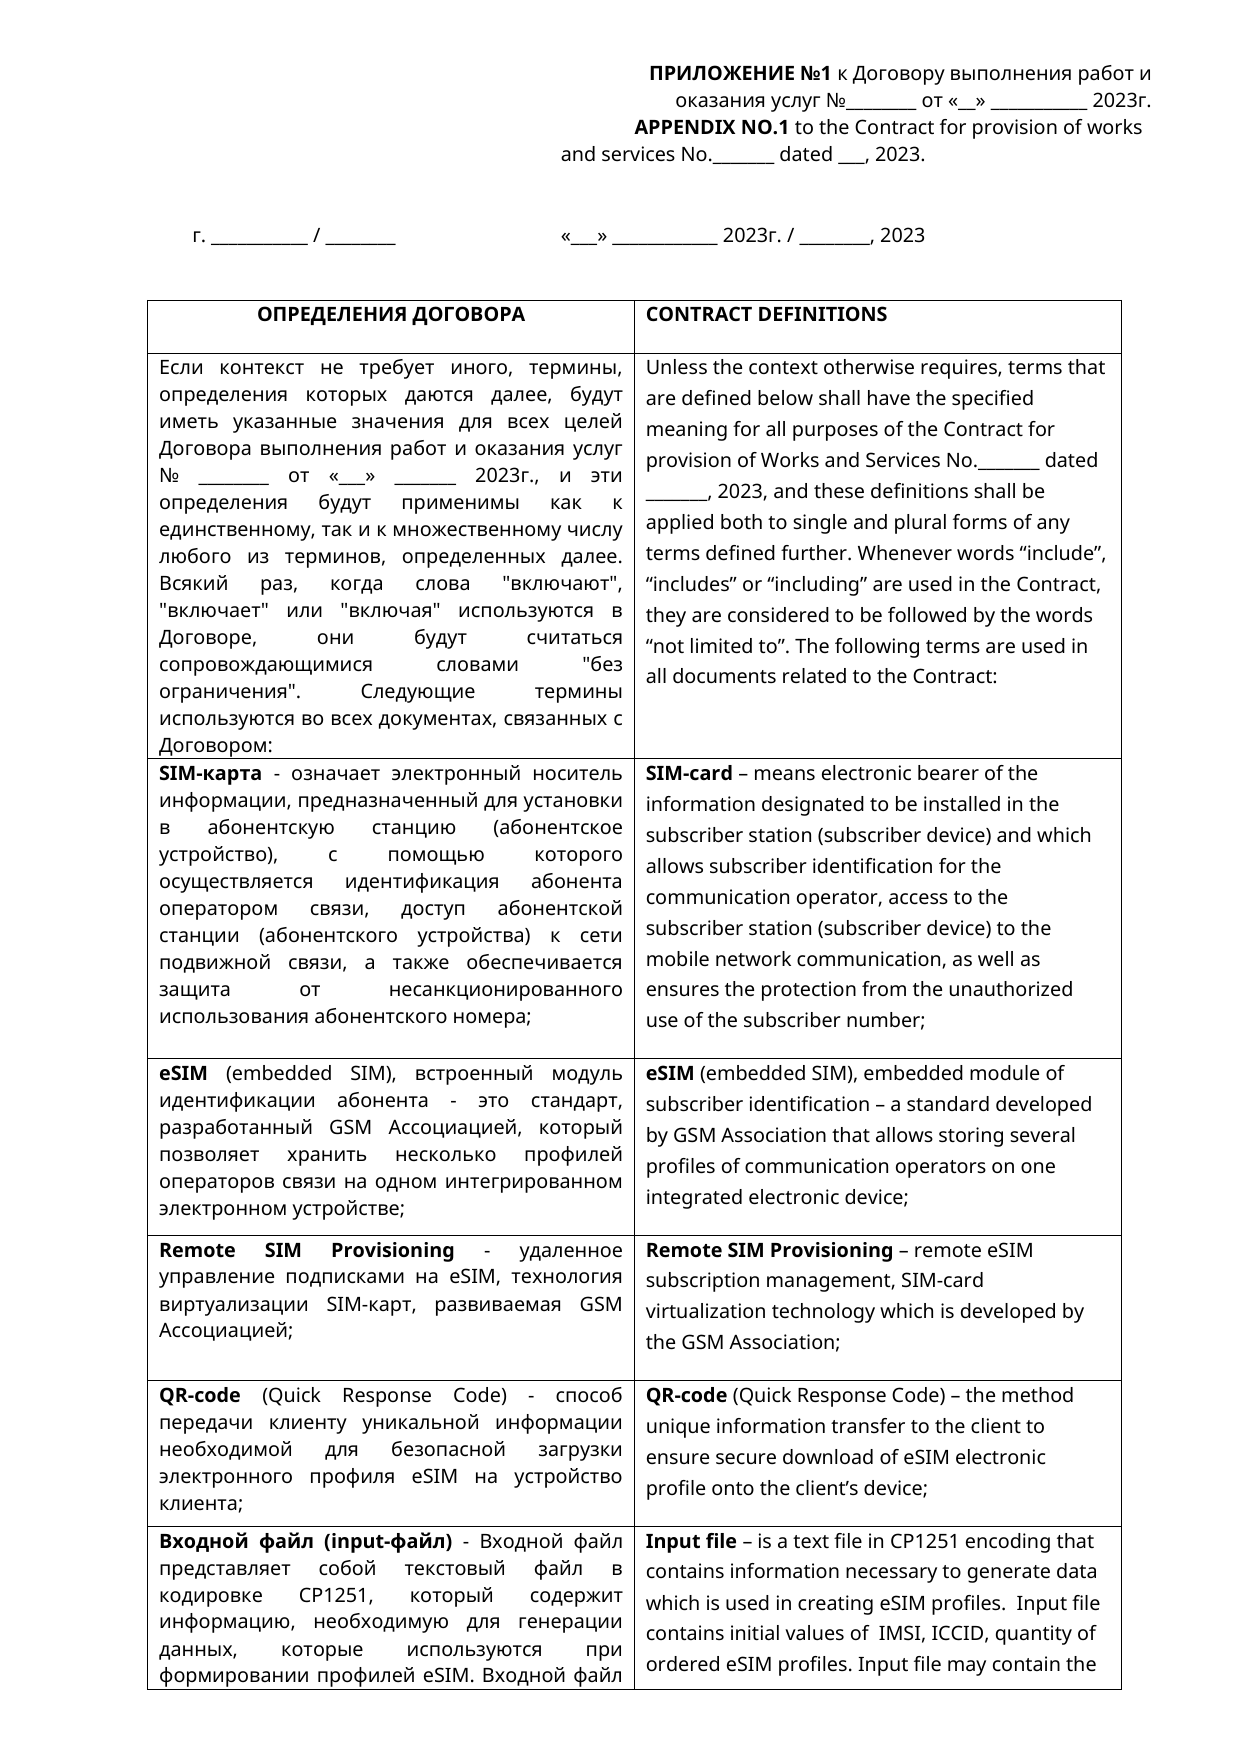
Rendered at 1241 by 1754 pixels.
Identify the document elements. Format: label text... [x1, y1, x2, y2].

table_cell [148, 1527, 634, 1689]
text APPENDIX NO.1 to the Contract for provision of works and services No._______ dated ___, 2023. [561, 113, 1152, 167]
table_cell SIM-card – means electronic bearer of the information designated to be installed in the subscriber station (subscriber device) and which allows subscriber identification for the communication operator, access to the subscriber station (subscriber device) to the mobile network communication, as well as ensures the protection from the unauthorized use of the subscriber number; [635, 759, 1121, 1058]
table_header ОПРЕДЕЛЕНИЯ ДОГОВОРА [148, 301, 634, 352]
table_cell Если контекст не требует иного, термины, определения которых даются далее, будут иметь указанные значения для всех целей Договора выполнения работ и оказания услуг № ________ от «___» _______ 2023г., и эти определения будут применимы как к единственному, так и к множественному числу любого из терминов, определенных далее. Всякий раз, когда слова "включают", "включает" или "включая" используются в Договоре, они будут считаться сопровождающимися словами "без ограничения". Следующие термины используются во всех документах, связанных с Договором: [148, 354, 634, 758]
text ПРИЛОЖЕНИЕ №1 к Договору выполнения работ и оказания услуг №________ от «__» ___________ 2023г. [561, 59, 1152, 113]
table_cell Remote SIM Provisioning - удаленное управление подписками на eSIM, технология виртуализации SIM-карт, развиваемая GSM Ассоциацией; [148, 1236, 634, 1380]
table_cell SIM-карта - означает электронный носитель информации, предназначенный для установки в абонентскую станцию (абонентское устройство), с помощью которого осуществляется идентификация абонента оператором связи, доступ абонентской станции (абонентского устройства) к сети подвижной связи, а также обеспечивается защита от несанкционированного использования абонентского номера; [148, 759, 634, 1058]
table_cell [635, 1527, 1121, 1689]
text г. ___________ / ________ «___» ____________ 2023г. / ________, 2023 [59, 221, 1181, 248]
table_cell Unless the context otherwise requires, terms that are defined below shall have the specified meaning for all purposes of the Contract for provision of Works and Services No._______ dated _______, 2023, and these definitions shall be applied both to single and plural forms of any terms defined further. Whenever words “include”, “includes” or “including” are used in the Contract, they are considered to be followed by the words “not limited to”. The following terms are used in all documents related to the Contract: [635, 354, 1121, 758]
table_cell Remote SIM Provisioning – remote eSIM subscription management, SIM-card virtualization technology which is developed by the GSM Association; [635, 1236, 1121, 1380]
table_cell QR-code (Quick Response Code) - способ передачи клиенту уникальной информации необходимой для безопасной загрузки электронного профиля eSIM на устройство клиента; [148, 1381, 634, 1526]
table_cell QR-code (Quick Response Code) – the method unique information transfer to the client to ensure secure download of eSIM electronic profile onto the client’s device; [635, 1381, 1121, 1526]
table_cell eSIM (embedded SIM), embedded module of subscriber identification – a standard developed by GSM Association that allows storing several profiles of communication operators on one integrated electronic device; [635, 1059, 1121, 1235]
table_cell eSIM (embedded SIM), встроенный модуль идентификации абонента - это стандарт, разработанный GSM Ассоциацией, который позволяет хранить несколько профилей операторов связи на одном интегрированном электронном устройстве; [148, 1059, 634, 1235]
table_header CONTRACT DEFINITIONS [635, 301, 1121, 352]
